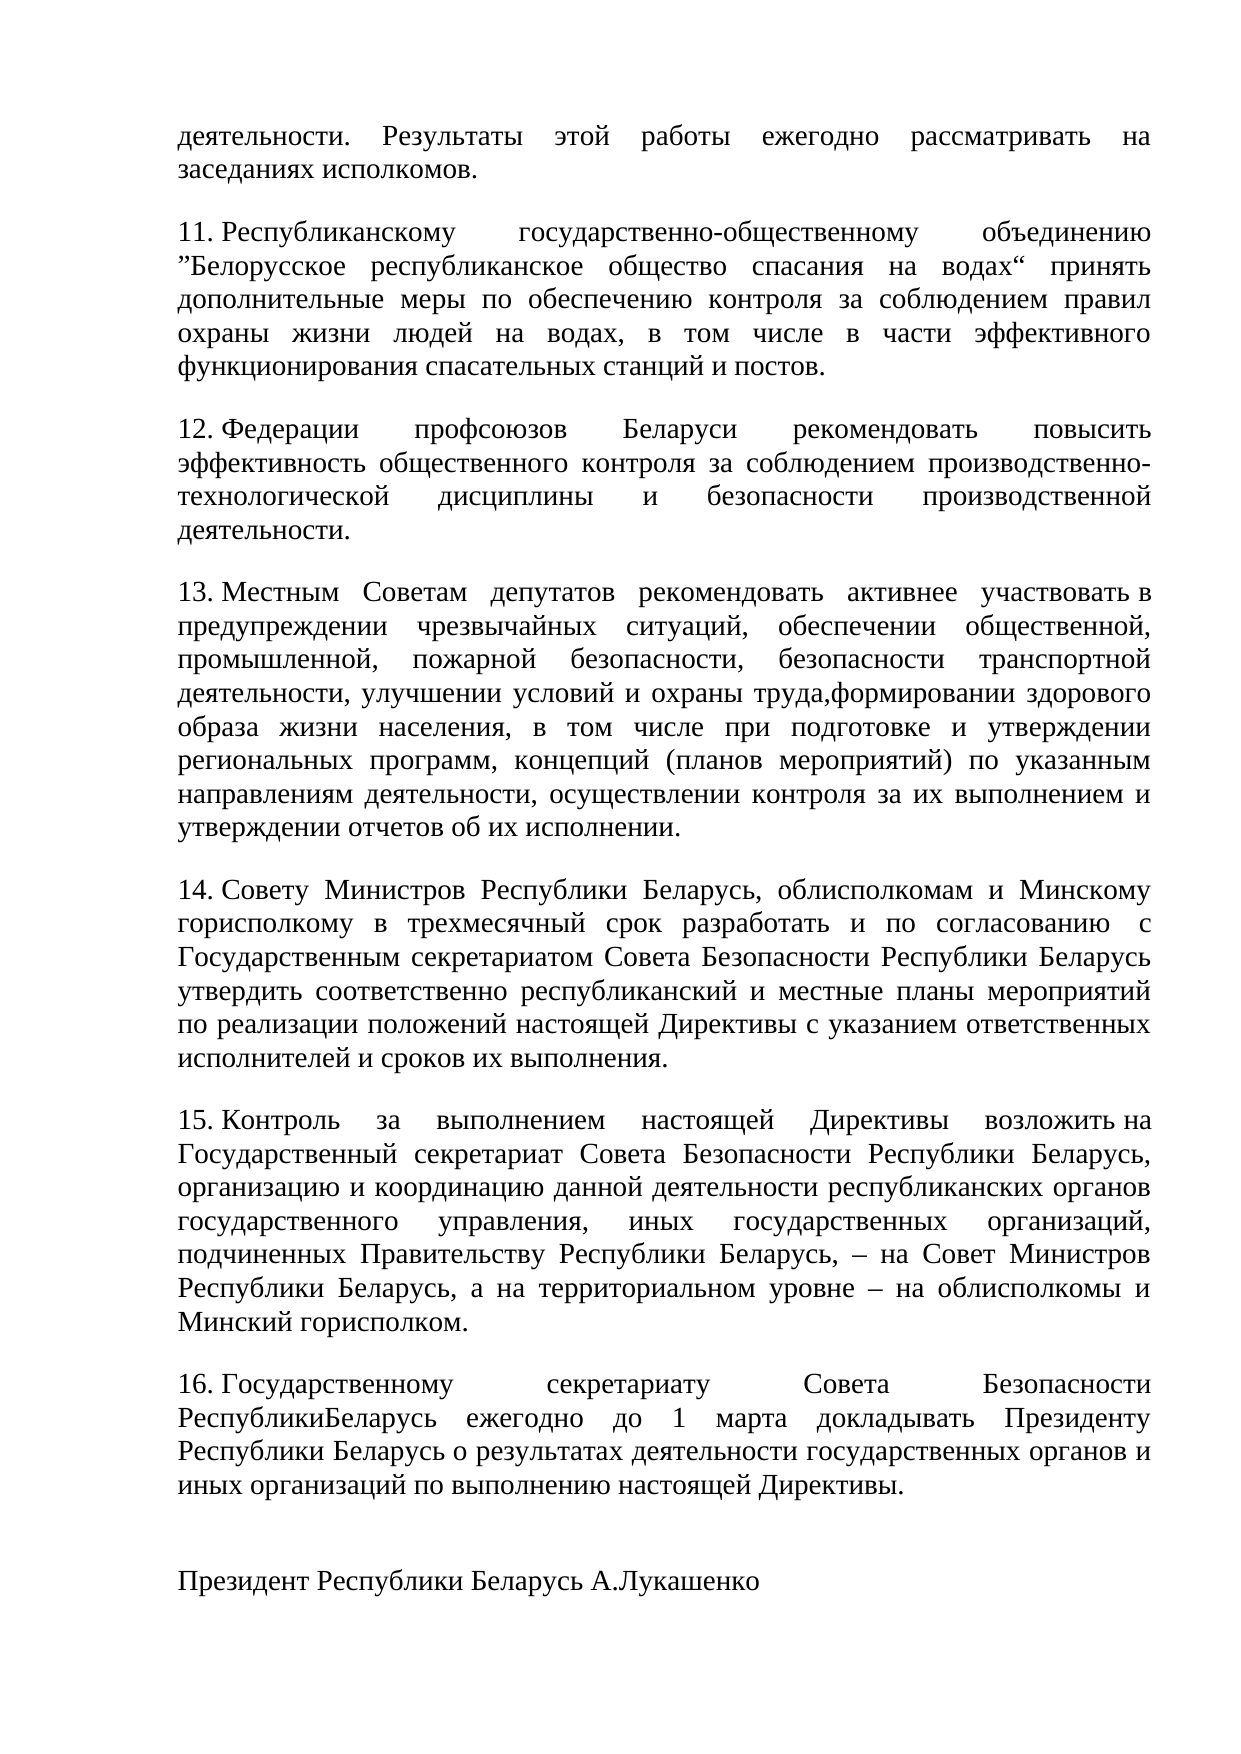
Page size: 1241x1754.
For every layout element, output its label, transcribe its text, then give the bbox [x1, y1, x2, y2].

text 15. Контроль за выполнением настоящей Директивы возложить на Государственный секретариат Совета Безопасности Республики Беларусь, организацию и координацию данной деятельности республиканских органов государственного управления, иных государственных организаций, подчиненных Правительству Республики Беларусь, – на Совет Министров Республики Беларусь, а на территориальном уровне – на облисполкомы и Минский горисполком. [177, 1102, 1152, 1337]
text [177, 118, 1152, 185]
text Президент Республики Беларусь А.Лукашенко [177, 1530, 1152, 1597]
text 12. Федерации профсоюзов Беларуси рекомендовать повысить эффективность общественного контроля за соблюдением производственно-технологической дисциплины и безопасности производственной деятельности. [177, 411, 1152, 545]
text 16. Государственному секретариату Совета Безопасности РеспубликиБеларусь ежегодно до 1 марта докладывать Президенту Республики Беларусь о результатах деятельности государственных органов и иных организаций по выполнению настоящей Директивы. [177, 1366, 1152, 1501]
text 13. Местным Советам депутатов рекомендовать активнее участвовать в предупреждении чрезвычайных ситуаций, обеспечении общественной, промышленной, пожарной безопасности, безопасности транспортной деятельности, улучшении условий и охраны труда,формировании здорового образа жизни населения, в том числе при подготовке и утверждении региональных программ, концепций (планов мероприятий) по указанным направлениям деятельности, осуществлении контроля за их выполнением и утверждении отчетов об их исполнении. [177, 574, 1152, 843]
text 11. Республиканскому государственно-общественному объединению ”Белорусское республиканское общество спасания на водах“ принять дополнительные меры по обеспечению контроля за соблюдением правил охраны жизни людей на водах, в том числе в части эффективного функционирования спасательных станций и постов. [177, 214, 1152, 382]
text 14. Совету Министров Республики Беларусь, облисполкомам и Минскому горисполкому в трехмесячный срок разработать и по согласованию с Государственным секретариатом Совета Безопасности Республики Беларусь утвердить соответственно республиканский и местные планы мероприятий по реализации положений настоящей Директивы с указанием ответственных исполнителей и сроков их выполнения. [177, 872, 1152, 1073]
